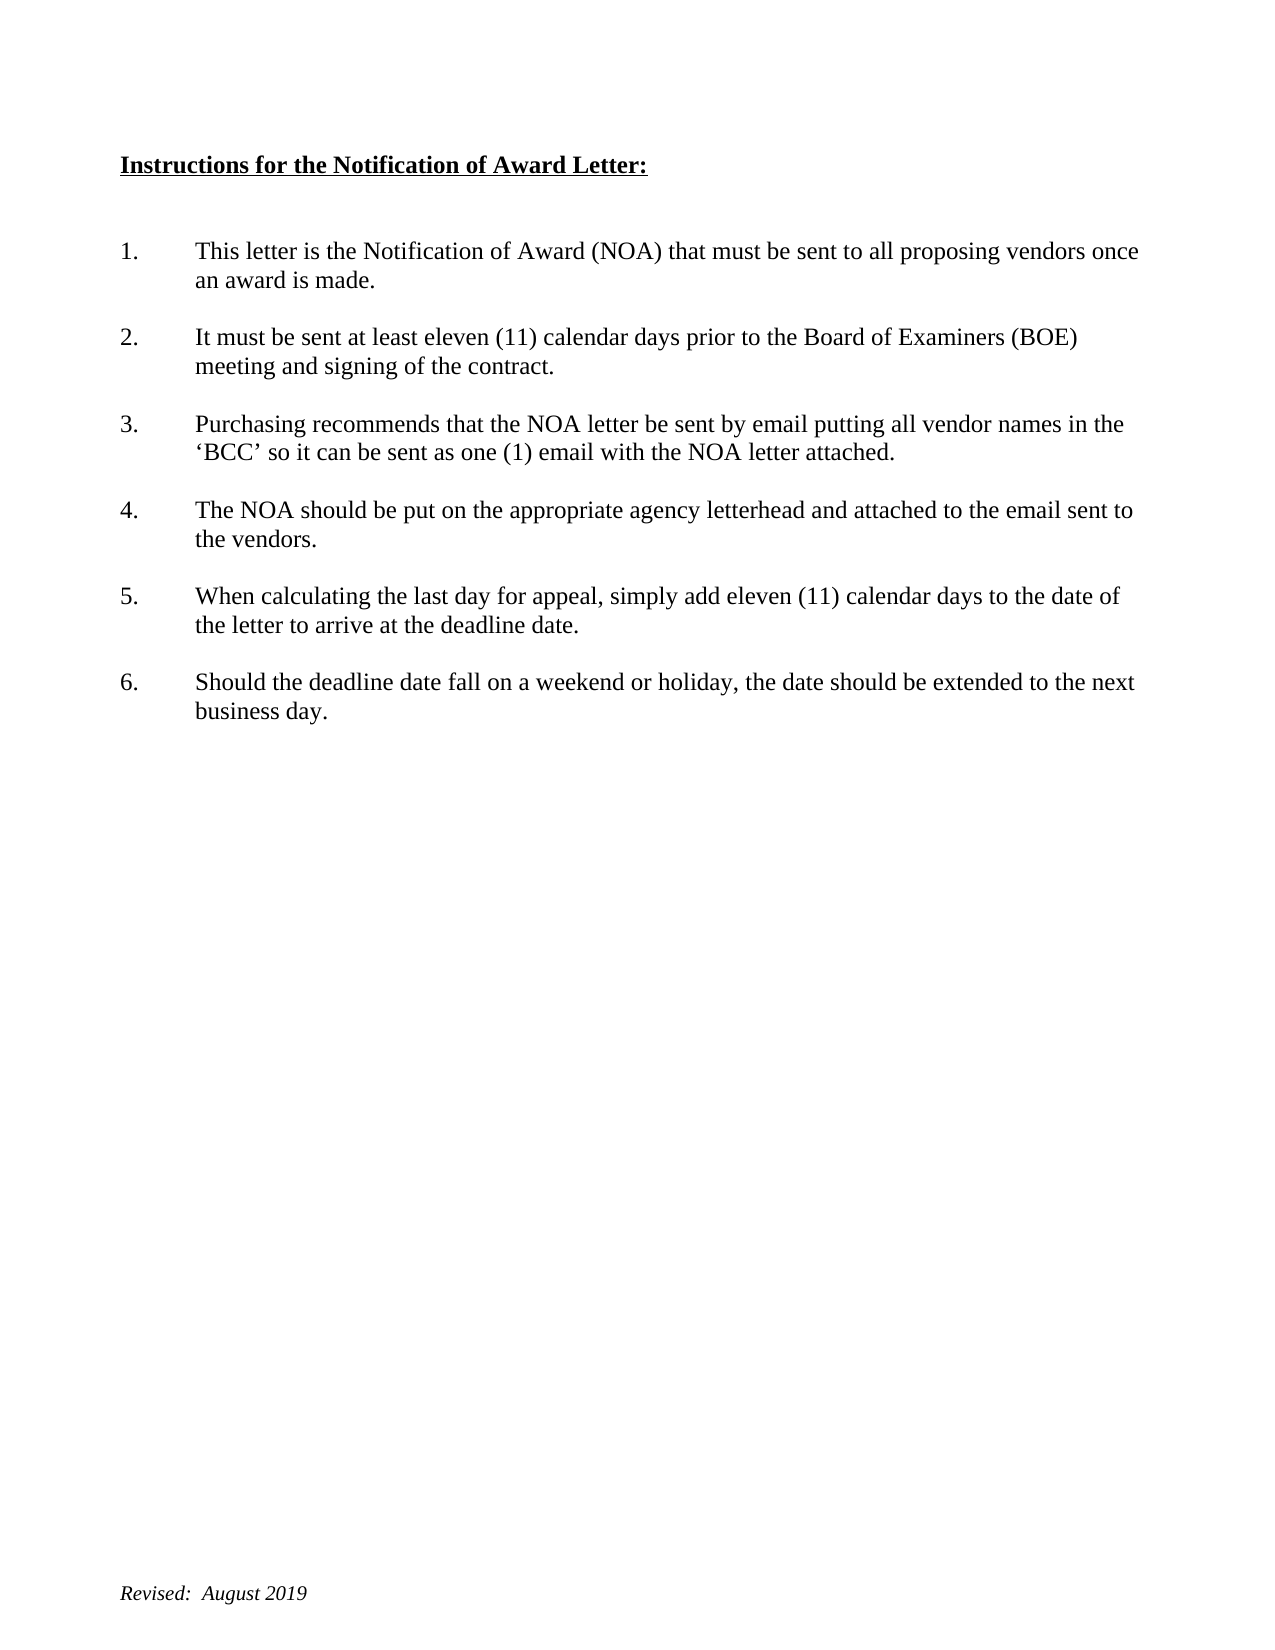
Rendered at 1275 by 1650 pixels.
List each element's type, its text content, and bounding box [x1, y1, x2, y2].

list The NOA should be put on the appropriate agency letterhead and attached to the email sent to the vendors. [120, 495, 1155, 552]
list This letter is the Notification of Award (NOA) that must be sent to all proposing vendors once an award is made. [120, 236, 1155, 294]
list Purchasing recommends that the NOA letter be sent by email putting all vendor names in the ‘BCC’ so it can be sent as one (1) email with the NOA letter attached. [120, 409, 1155, 466]
text Instructions for the Notification of Award Letter: [120, 150, 1155, 179]
list When calculating the last day for appeal, simply add eleven (11) calendar days to the date of the letter to arrive at the deadline date. [120, 581, 1155, 639]
list Should the deadline date fall on a weekend or holiday, the date should be extended to the next business day. [120, 667, 1155, 725]
list It must be sent at least eleven (11) calendar days prior to the Board of Examiners (BOE) meeting and signing of the contract. [120, 322, 1155, 380]
